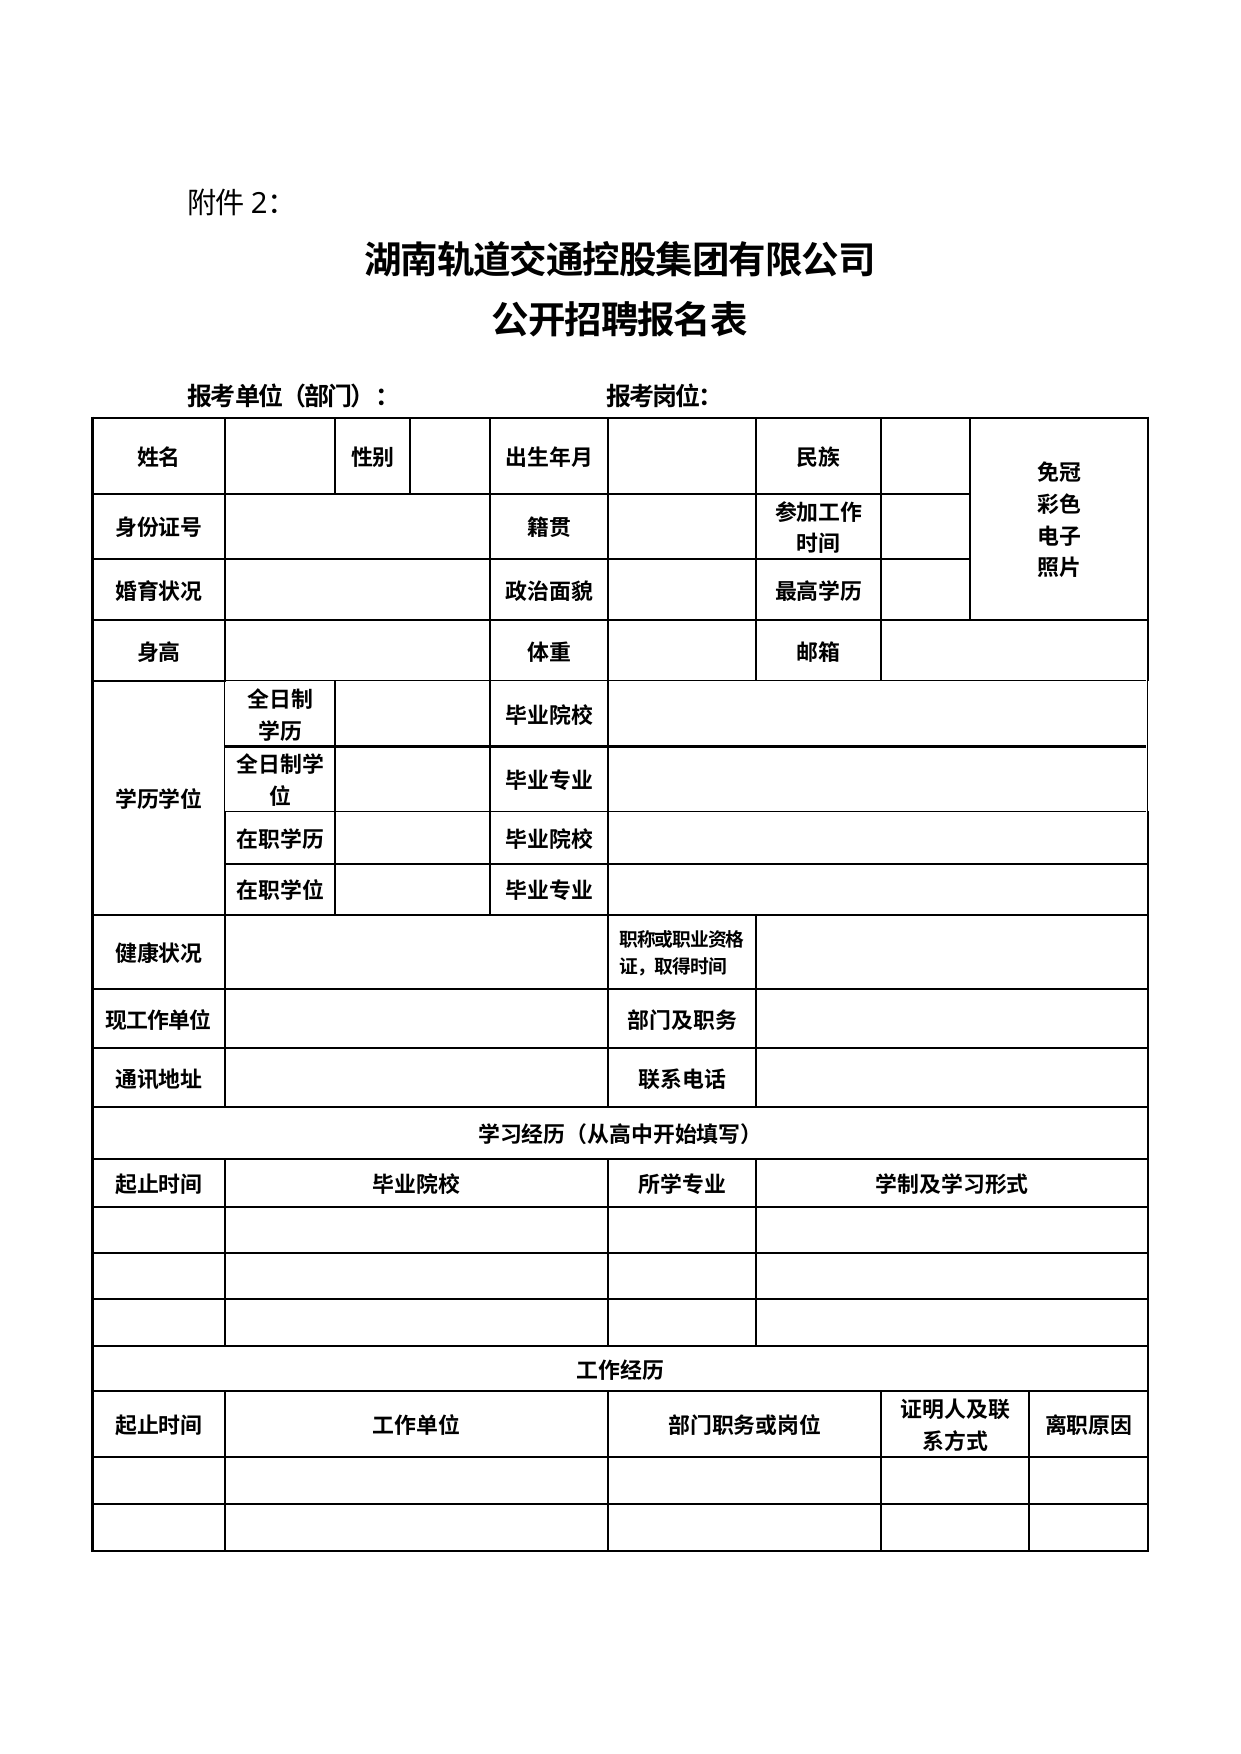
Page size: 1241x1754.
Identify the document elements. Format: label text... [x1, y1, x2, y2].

table_cell 毕业专业 [491, 865, 607, 914]
table_cell [226, 1254, 607, 1298]
table_cell 政治面貌 [491, 560, 607, 619]
table_cell [609, 1300, 755, 1345]
table_cell [757, 1254, 1147, 1298]
text 报考单位（部门）： 报考岗位： [187, 358, 1053, 417]
table_cell [609, 745, 1147, 811]
table_cell [609, 811, 1147, 862]
table_cell 联系电话 [609, 1049, 755, 1106]
table_cell 婚育状况 [94, 560, 224, 619]
table_cell 身高 [94, 621, 224, 680]
table_cell [336, 681, 489, 745]
table_header [882, 419, 969, 492]
table_cell [609, 680, 1147, 745]
table_cell [609, 495, 755, 558]
table_cell 现工作单位 [94, 990, 224, 1047]
table_cell [94, 1208, 224, 1252]
table_cell 学历学位 [94, 682, 224, 914]
table_cell 毕业院校 [491, 681, 607, 745]
table_cell [336, 865, 489, 914]
table_cell 毕业院校 [226, 1160, 607, 1206]
table_cell 体重 [491, 621, 607, 680]
table_cell [1030, 1505, 1147, 1550]
table_cell [882, 560, 969, 619]
table_cell [226, 1208, 607, 1252]
table_cell [226, 990, 607, 1047]
table_cell 籍贯 [491, 495, 607, 558]
table_cell 毕业专业 [491, 748, 607, 811]
table_cell [609, 1254, 755, 1298]
table_cell [226, 1300, 607, 1345]
table_cell 部门及职务 [609, 990, 755, 1047]
table_cell 工作单位 [226, 1392, 607, 1456]
table_cell [609, 1505, 880, 1550]
table_cell 最高学历 [757, 560, 880, 619]
table_cell [757, 1300, 1147, 1345]
table_cell 学习经历（从高中开始填写） [94, 1108, 1147, 1158]
table_header 出生年月 [491, 419, 607, 492]
table_cell [609, 1208, 755, 1252]
table_cell 工作经历 [94, 1347, 1147, 1390]
table_cell [226, 560, 489, 619]
text 湖南轨道交通控股集团有限公司 [187, 238, 1053, 282]
table_cell [226, 495, 489, 558]
table_cell [757, 1049, 1147, 1106]
table_header 性别 [336, 419, 409, 492]
table_cell 通讯地址 [94, 1049, 224, 1106]
table_cell [226, 1049, 607, 1106]
table_cell [94, 1300, 224, 1345]
table_cell [609, 621, 755, 680]
table_cell [226, 621, 489, 680]
table_cell [226, 1458, 607, 1503]
table_cell 邮箱 [757, 621, 880, 680]
table_cell 离职原因 [1030, 1392, 1147, 1456]
table_cell [609, 1458, 880, 1503]
table_cell [1030, 1458, 1147, 1503]
table_cell [609, 560, 755, 619]
table_cell [609, 865, 1147, 914]
table_cell 学制及学习形式 [757, 1160, 1147, 1206]
table_cell 在职学历 [226, 812, 334, 862]
table_cell 证明人及联系方式 [882, 1392, 1028, 1456]
table_cell [882, 621, 1147, 680]
table_cell 职称或职业资格证，取得时间 [609, 916, 755, 988]
table_cell [757, 1208, 1147, 1252]
table_cell [882, 1458, 1028, 1503]
table_header 姓名 [94, 419, 224, 492]
table_cell 全日制 学历 [225, 681, 334, 745]
table_cell 起止时间 [94, 1160, 224, 1206]
table_cell 全日制学位 [225, 748, 334, 811]
table_cell 在职学位 [226, 865, 334, 914]
table_cell [94, 1458, 224, 1503]
table_cell [336, 812, 489, 862]
table_cell 毕业院校 [491, 812, 607, 862]
table_cell 身份证号 [94, 495, 224, 558]
table_cell [226, 1505, 607, 1550]
text 附件2： [187, 178, 1053, 222]
table_header [411, 419, 489, 492]
table_cell [757, 990, 1147, 1047]
table_cell 所学专业 [609, 1160, 755, 1206]
table_header [609, 419, 755, 492]
text 公开招聘报名表 [187, 298, 1053, 342]
table_cell [882, 1505, 1028, 1550]
table_header 免冠 彩色 电子 照片 [971, 419, 1147, 619]
table_cell 参加工作时间 [757, 495, 880, 558]
table_cell 起止时间 [94, 1392, 224, 1456]
table_cell 部门职务或岗位 [609, 1392, 880, 1456]
table_cell [757, 916, 1147, 988]
table_cell [94, 1505, 224, 1550]
table_cell 健康状况 [94, 916, 224, 988]
table_header [226, 419, 334, 492]
table_cell [94, 1254, 224, 1298]
table_cell [336, 748, 489, 811]
table_header 民族 [757, 419, 880, 492]
table_cell [226, 916, 607, 988]
table_cell [882, 495, 969, 558]
